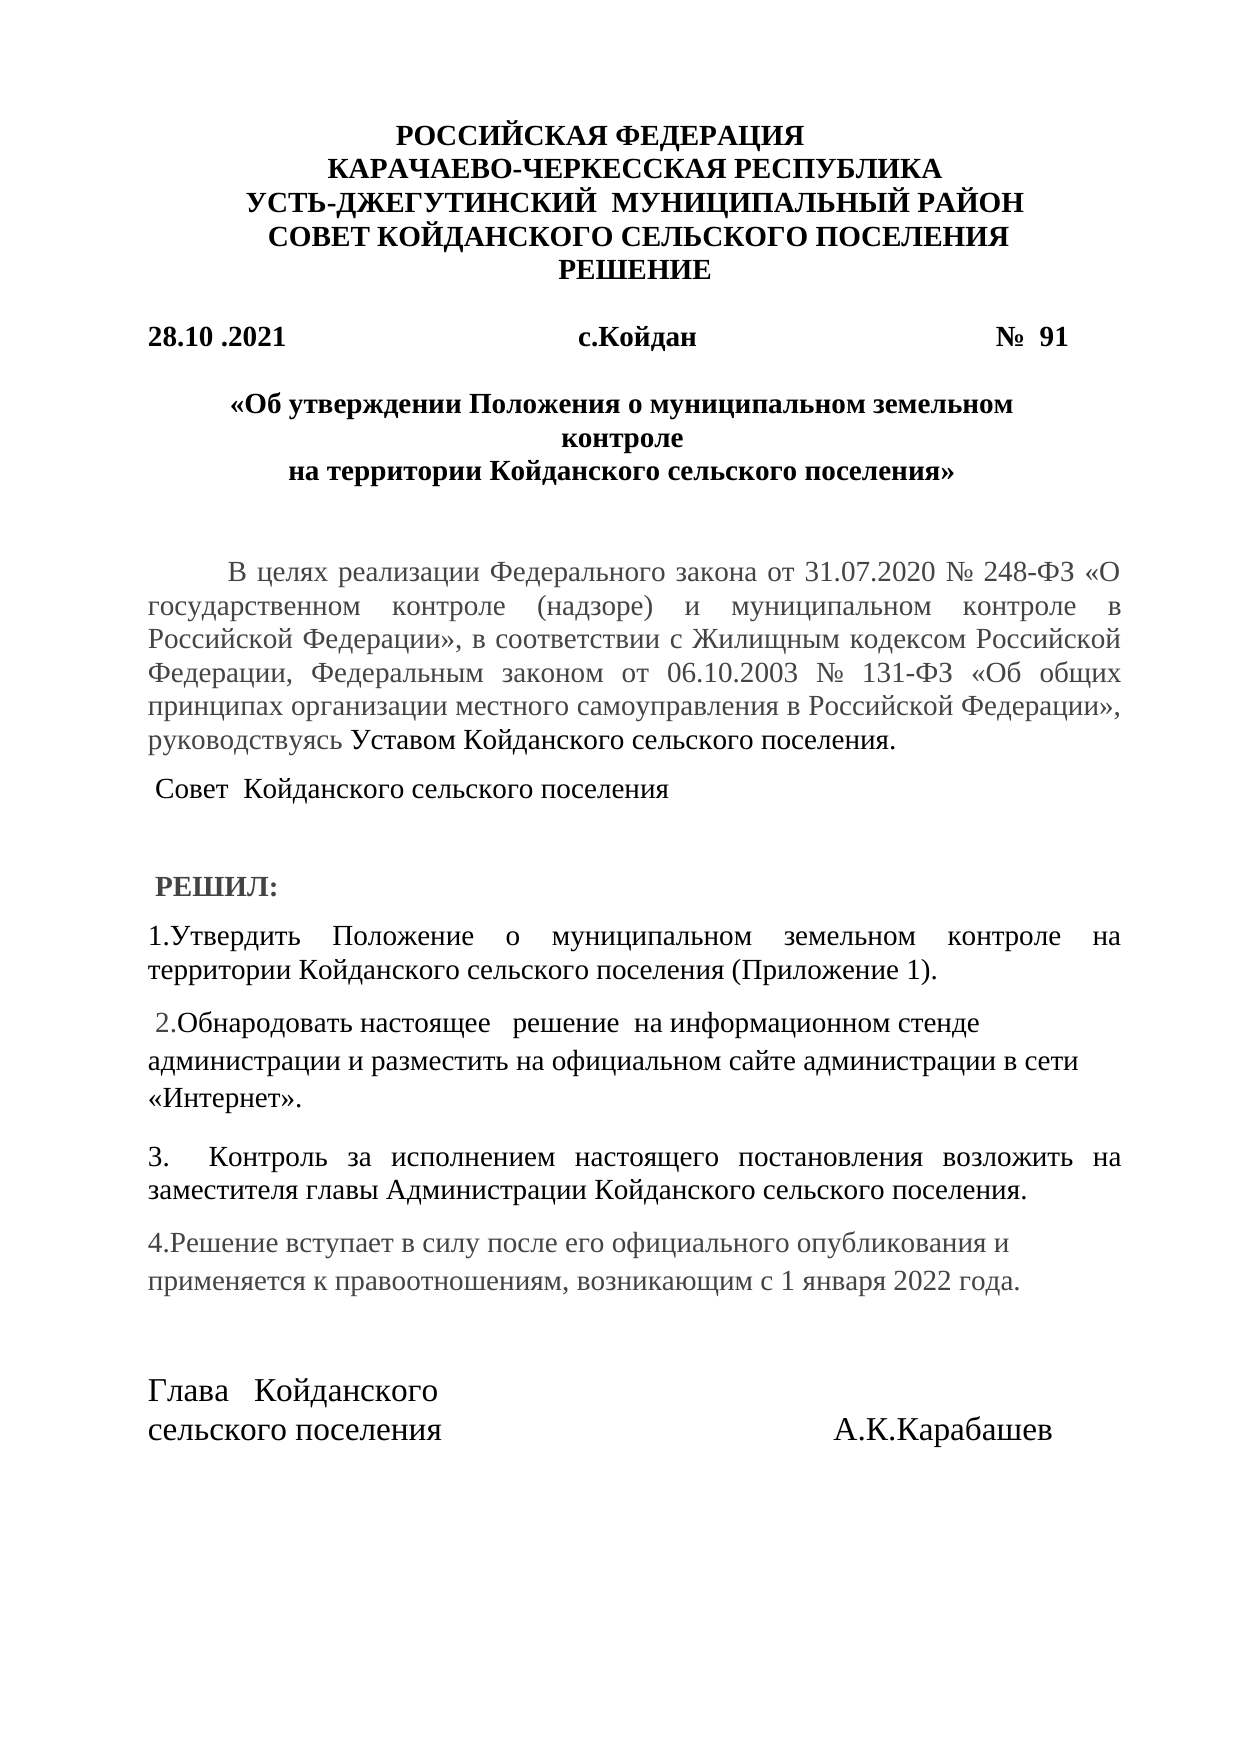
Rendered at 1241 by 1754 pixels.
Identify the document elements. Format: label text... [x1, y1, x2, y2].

text сельского поселения А.К.Карабашев [148, 1409, 1122, 1447]
table_cell на территории Койданского сельского поселения» [160, 454, 1085, 487]
text 1.Утвердить Положение о муниципальном земельном контроле на территории Койданского сельского поселения (Приложение 1). [148, 918, 1122, 986]
text 3. Контроль за исполнением настоящего постановления возложить на заместителя главы Администрации Койданского сельского поселения. [148, 1139, 1122, 1206]
text СОВЕТ КОЙДАНСКОГО СЕЛЬСКОГО ПОСЕЛЕНИЯ [148, 219, 1122, 252]
text Совет Койданского сельского поселения [148, 771, 1122, 804]
text КАРАЧАЕВО-ЧЕРКЕССКАЯ РЕСПУБЛИКА [148, 152, 1122, 185]
text Глава Койданского [148, 1371, 1122, 1409]
text РЕШИЛ: [148, 869, 1122, 903]
text 28.10 .2021 с.Койдан № 91 [148, 319, 1152, 353]
text В целях реализации Федерального закона от 31.07.2020 № 248-ФЗ «О государственном контроле (надзоре) и муниципальном контроле в Российской Федерации», в соответствии с Жилищным кодексом Российской Федерации, Федеральным законом от 06.10.2003 № 131-ФЗ «Об общих принципах организации местного самоуправления в Российской Федерации», руководствуясь Уставом Койданского сельского поселения. [148, 554, 1122, 755]
text 2.Обнародовать настоящее решение на информационном стенде администрации и разместить на официальном сайте администрации в сети «Интернет». [148, 1001, 1122, 1114]
text РЕШЕНИЕ [148, 252, 1122, 286]
table_header «Об утверждении Положения о муниципальном земельном контроле [160, 386, 1085, 453]
text 4.Решение вступает в силу после его официального опубликования и применяется к правоотношениям, возникающим с 1 января 2022 года. [148, 1221, 1122, 1296]
text РОССИЙСКАЯ ФЕДЕРАЦИЯ [148, 118, 1122, 152]
text УСТЬ-ДЖЕГУТИНСКИЙ МУНИЦИПАЛЬНЫЙ РАЙОН [148, 185, 1122, 219]
